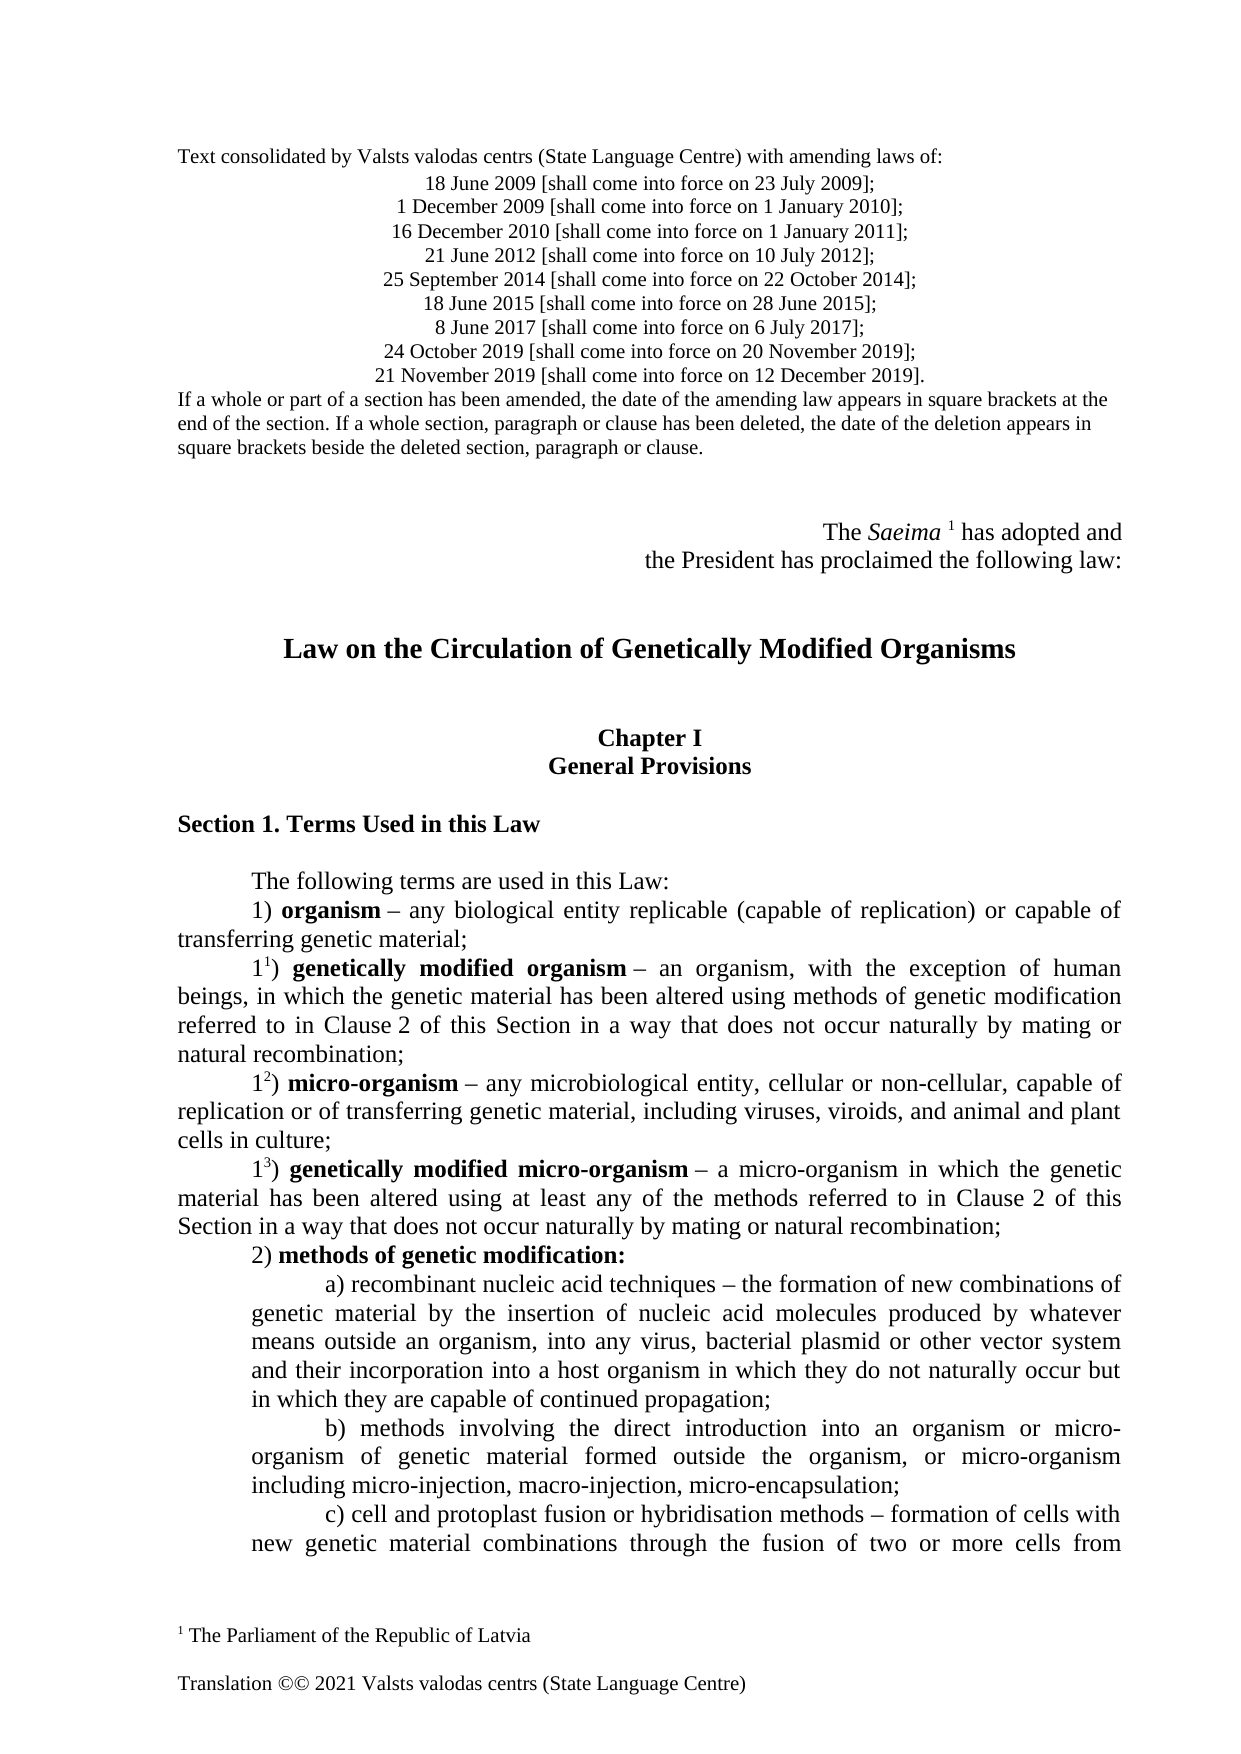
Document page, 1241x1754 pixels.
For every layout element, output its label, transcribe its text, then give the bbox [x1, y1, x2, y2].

text a) recombinant nucleic acid techniques – the formation of new combinations of genetic material by the insertion of nucleic acid molecules produced by whatever means outside an organism, into any virus, bacterial plasmid or other vector system and their incorporation into a host organism in which they do not naturally occur but in which they are capable of continued propagation; [251, 1269, 1122, 1413]
text 21 November 2019 [shall come into force on 12 December 2019]. [177, 363, 1122, 387]
text 18 June 2015 [shall come into force on 28 June 2015]; [177, 291, 1122, 315]
text 8 June 2017 [shall come into force on 6 July 2017]; [177, 315, 1122, 339]
text 2) methods of genetic modification: [177, 1240, 1122, 1269]
text 16 December 2010 [shall come into force on 1 January 2011]; [177, 218, 1122, 243]
text Chapter I [177, 723, 1122, 751]
text 11) genetically modified organism – an organism, with the exception of human beings, in which the genetic material has been altered using methods of genetic modification referred to in Clause 2 of this Section in a way that does not occur naturally by mating or natural recombination; [177, 953, 1122, 1068]
text The Saeima 1 has adopted and [177, 517, 1122, 545]
text Law on the Circulation of Genetically Modified Organisms [177, 632, 1122, 665]
text 18 June 2009 [shall come into force on 23 July 2009]; [177, 170, 1122, 194]
text Section 1. Terms Used in this Law [177, 809, 1122, 838]
text 25 September 2014 [shall come into force on 22 October 2014]; [177, 267, 1122, 291]
text the President has proclaimed the following law: [177, 545, 1122, 574]
text 1 December 2009 [shall come into force on 1 January 2010]; [177, 194, 1122, 218]
text 24 October 2019 [shall come into force on 20 November 2019]; [177, 339, 1122, 363]
text Text consolidated by Valsts valodas centrs (State Language Centre) with amending laws of: [177, 144, 1122, 168]
text If a whole or part of a section has been amended, the date of the amending law appears in square brackets at the end of the section. If a whole section, paragraph or clause has been deleted, the date of the deletion appears in square brackets beside the deleted section, paragraph or clause. [177, 387, 1119, 459]
text 1) organism – any biological entity replicable (capable of replication) or capable of transferring genetic material; [177, 895, 1122, 953]
text 13) genetically modified micro-organism – a micro-organism in which the genetic material has been altered using at least any of the methods referred to in Clause 2 of this Section in a way that does not occur naturally by mating or natural recombination; [177, 1154, 1122, 1240]
text 21 June 2012 [shall come into force on 10 July 2012]; [177, 243, 1122, 267]
text b) methods involving the direct introduction into an organism or micro-organism of genetic material formed outside the organism, or micro-organism including micro-injection, macro-injection, micro-encapsulation; [251, 1413, 1122, 1499]
text General Provisions [177, 751, 1122, 780]
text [251, 1499, 1122, 1556]
text 12) micro-organism – any microbiological entity, cellular or non-cellular, capable of replication or of transferring genetic material, including viruses, viroids, and animal and plant cells in culture; [177, 1068, 1122, 1154]
text The following terms are used in this Law: [177, 866, 1122, 895]
